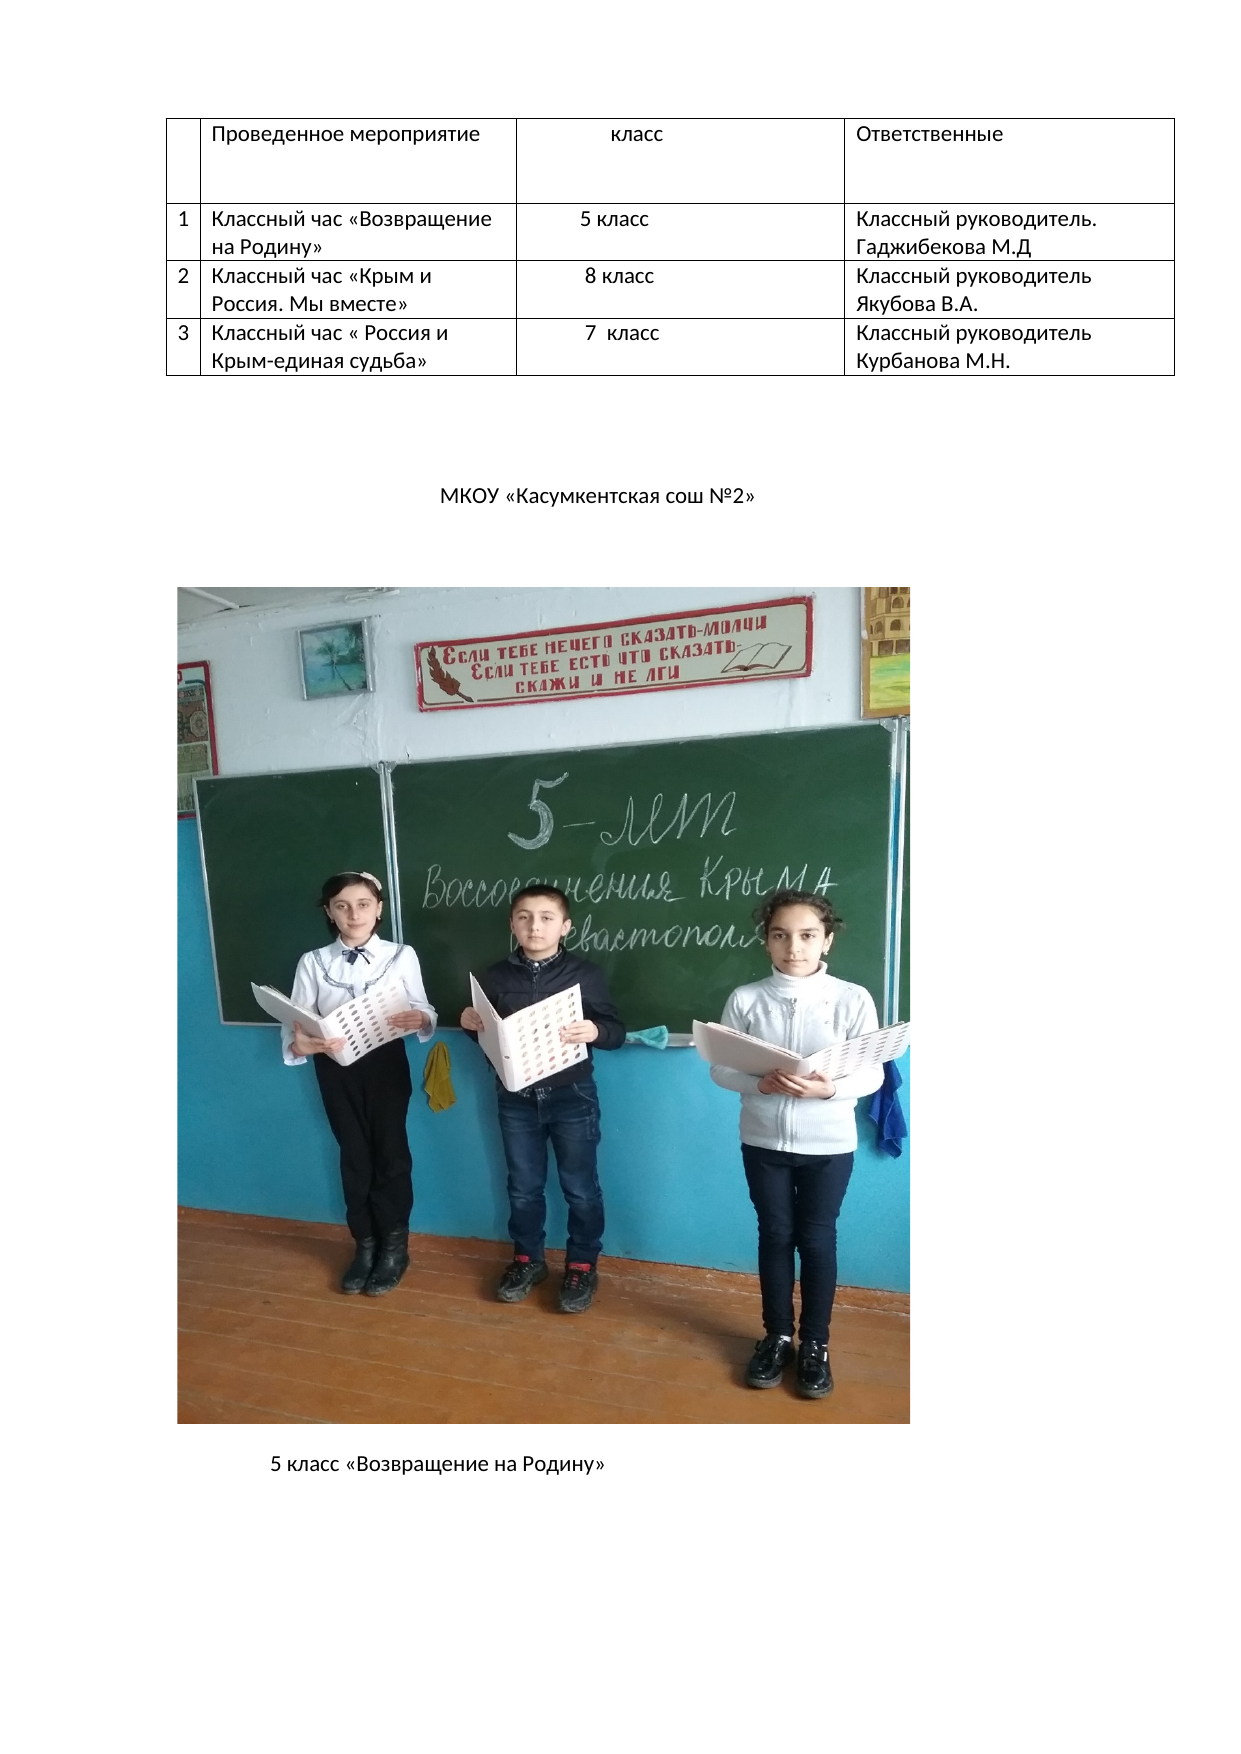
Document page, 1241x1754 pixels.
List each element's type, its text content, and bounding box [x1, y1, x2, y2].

table_header Проведенное мероприятие [201, 119, 516, 203]
table_cell Классный руководитель Якубова В.А. [845, 261, 1174, 317]
table_cell Классный час « Россия и Крым-единая судьба» [201, 319, 516, 374]
table_cell Классный руководитель. Гаджибекова М.Д [845, 204, 1174, 260]
table_cell 7 класс [517, 319, 844, 374]
table_cell Классный час «Крым и Россия. Мы вместе» [201, 261, 516, 317]
table_cell Классный час «Возвращение на Родину» [201, 204, 516, 260]
picture [177, 587, 911, 1424]
table_cell 3 [167, 319, 200, 374]
table_cell 8 класс [517, 261, 844, 317]
text МКОУ «Касумкентская сош №2» [177, 482, 1152, 509]
table_header Ответственные [845, 119, 1174, 203]
table_cell 1 [167, 204, 200, 260]
table_cell 2 [167, 261, 200, 317]
table_cell Классный руководитель Курбанова М.Н. [845, 319, 1174, 374]
table_header класс [517, 119, 844, 203]
table_header [167, 119, 200, 203]
table_cell 5 класс [517, 204, 844, 260]
text 5 класс «Возвращение на Родину» [177, 1449, 1152, 1477]
